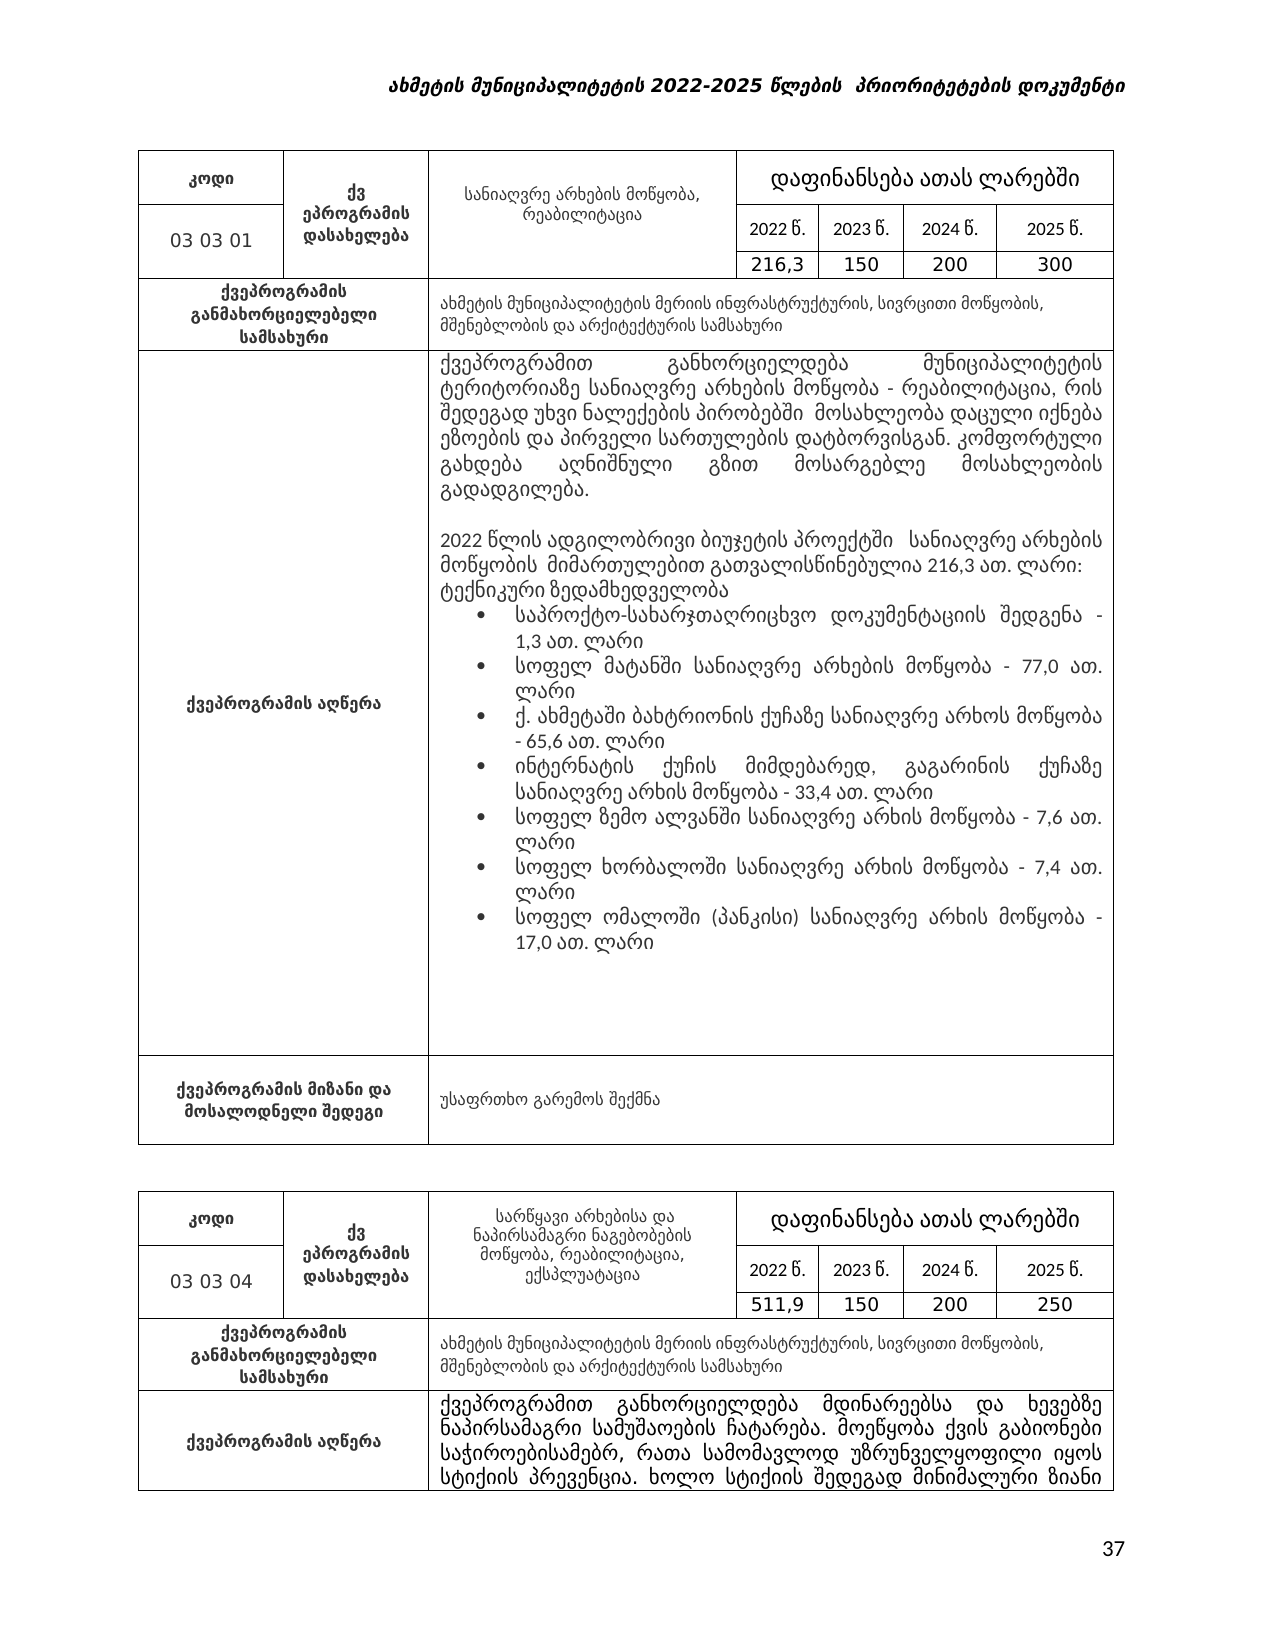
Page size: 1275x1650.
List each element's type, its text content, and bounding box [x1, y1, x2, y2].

table_cell უსაფრთხო გარემოს შექმნა [429, 1056, 1113, 1144]
table_cell 03 03 04 [139, 1246, 283, 1318]
table_cell 2023 წ. [819, 205, 903, 251]
table_cell 2022 წ. [737, 1246, 818, 1292]
table_cell 511,9 [737, 1293, 818, 1318]
table_header კოდი [139, 1192, 283, 1245]
table_cell ახმეტის მუნიციპალიტეტის მერიის ინფრასტრუქტურის, სივრცითი მოწყობის, მშენებლობის და არქიტექტურის სამსახური [429, 279, 1113, 349]
table_header კოდი [139, 151, 283, 204]
table_cell ქვეპროგრამით განხორციელდება მუნიციპალიტეტის ტერიტორიაზე სანიაღვრე არხების მოწყობა - რეაბილიტაცია, რის შედეგად უხვი ნალექების პირობებში მოსახლეობა დაცული იქნება ეზოების და პირველი სართულების დატბორვისგან. კომფორტული გახდება აღნიშნული გზით მოსარგებლე მოსახლეობის გადადგილება. 2022 წლის ადგილობრივი ბიუჯეტის პროექტში სანიაღვრე არხების მოწყობის მიმართულებით გათვალისწინებულია 216,3 ათ. ლარი: ტექნიკური ზედამხედველობა საპროქტო-სახარჯთაღრიცხვო დოკუმენტაციის შედგენა - 1,3 ათ. ლარი სოფელ მატანში სანიაღვრე არხების მოწყობა - 77,0 ათ. ლარი ქ. ახმეტაში ბახტრიონის ქუჩაზე სანიაღვრე არხოს მოწყობა - 65,6 ათ. ლარი ინტერნატის ქუჩის მიმდებარედ, გაგარინის ქუჩაზე სანიაღვრე არხის მოწყობა - 33,4 ათ. ლარი სოფელ ზემო ალვანში სანიაღვრე არხის მოწყობა - 7,6 ათ. ლარი სოფელ ხორბალოში სანიაღვრე არხის მოწყობა - 7,4 ათ. ლარი სოფელ ომალოში (პანკისი) სანიაღვრე არხის მოწყობა - 17,0 ათ. ლარი [429, 351, 1113, 1055]
table_cell 2022 წ. [737, 205, 818, 251]
table_cell 216,3 [737, 252, 818, 278]
table_cell ახმეტის მუნიციპალიტეტის მერიის ინფრასტრუქტურის, სივრცითი მოწყობის, მშენებლობის და არქიტექტურის სამსახური [429, 1319, 1113, 1390]
table_cell ქვეპროგრამის განმახორციელებელი სამსახური [139, 279, 428, 349]
table_cell 03 03 01 [139, 205, 283, 278]
table_cell 2024 წ. [904, 1246, 996, 1292]
table_cell 150 [819, 1293, 903, 1318]
table_cell 2023 წ. [819, 1246, 903, 1292]
table_cell 2024 წ. [904, 205, 996, 251]
table_header ქვეპროგრამის დასახელება [284, 1192, 428, 1318]
table_header სანიაღვრე არხების მოწყობა, რეაბილიტაცია [429, 151, 736, 278]
table_cell 150 [819, 252, 903, 278]
table_header დაფინანსება ათას ლარებში [737, 151, 1113, 204]
table_cell 300 [997, 252, 1113, 278]
table_cell 250 [997, 1293, 1113, 1318]
table_cell 200 [904, 1293, 996, 1318]
table_header დაფინანსება ათას ლარებში [737, 1192, 1113, 1245]
table_cell ქვეპროგრამის მიზანი და მოსალოდნელი შედეგი [139, 1056, 428, 1144]
table_cell 200 [904, 252, 996, 278]
table_header სარწყავი არხებისა და ნაპირსამაგრი ნაგებობების მოწყობა, რეაბილიტაცია, ექსპლუატაცია [429, 1192, 736, 1318]
table_cell 2025 წ. [997, 1246, 1113, 1292]
table_header ქვეპროგრამის დასახელება [284, 151, 428, 278]
table_cell ქვეპროგრამის განმახორციელებელი სამსახური [139, 1319, 428, 1390]
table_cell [429, 1391, 1113, 1490]
table_cell 2025 წ. [997, 205, 1113, 251]
table_cell ქვეპროგრამის აღწერა [139, 1391, 428, 1490]
table_cell ქვეპროგრამის აღწერა [139, 351, 428, 1055]
